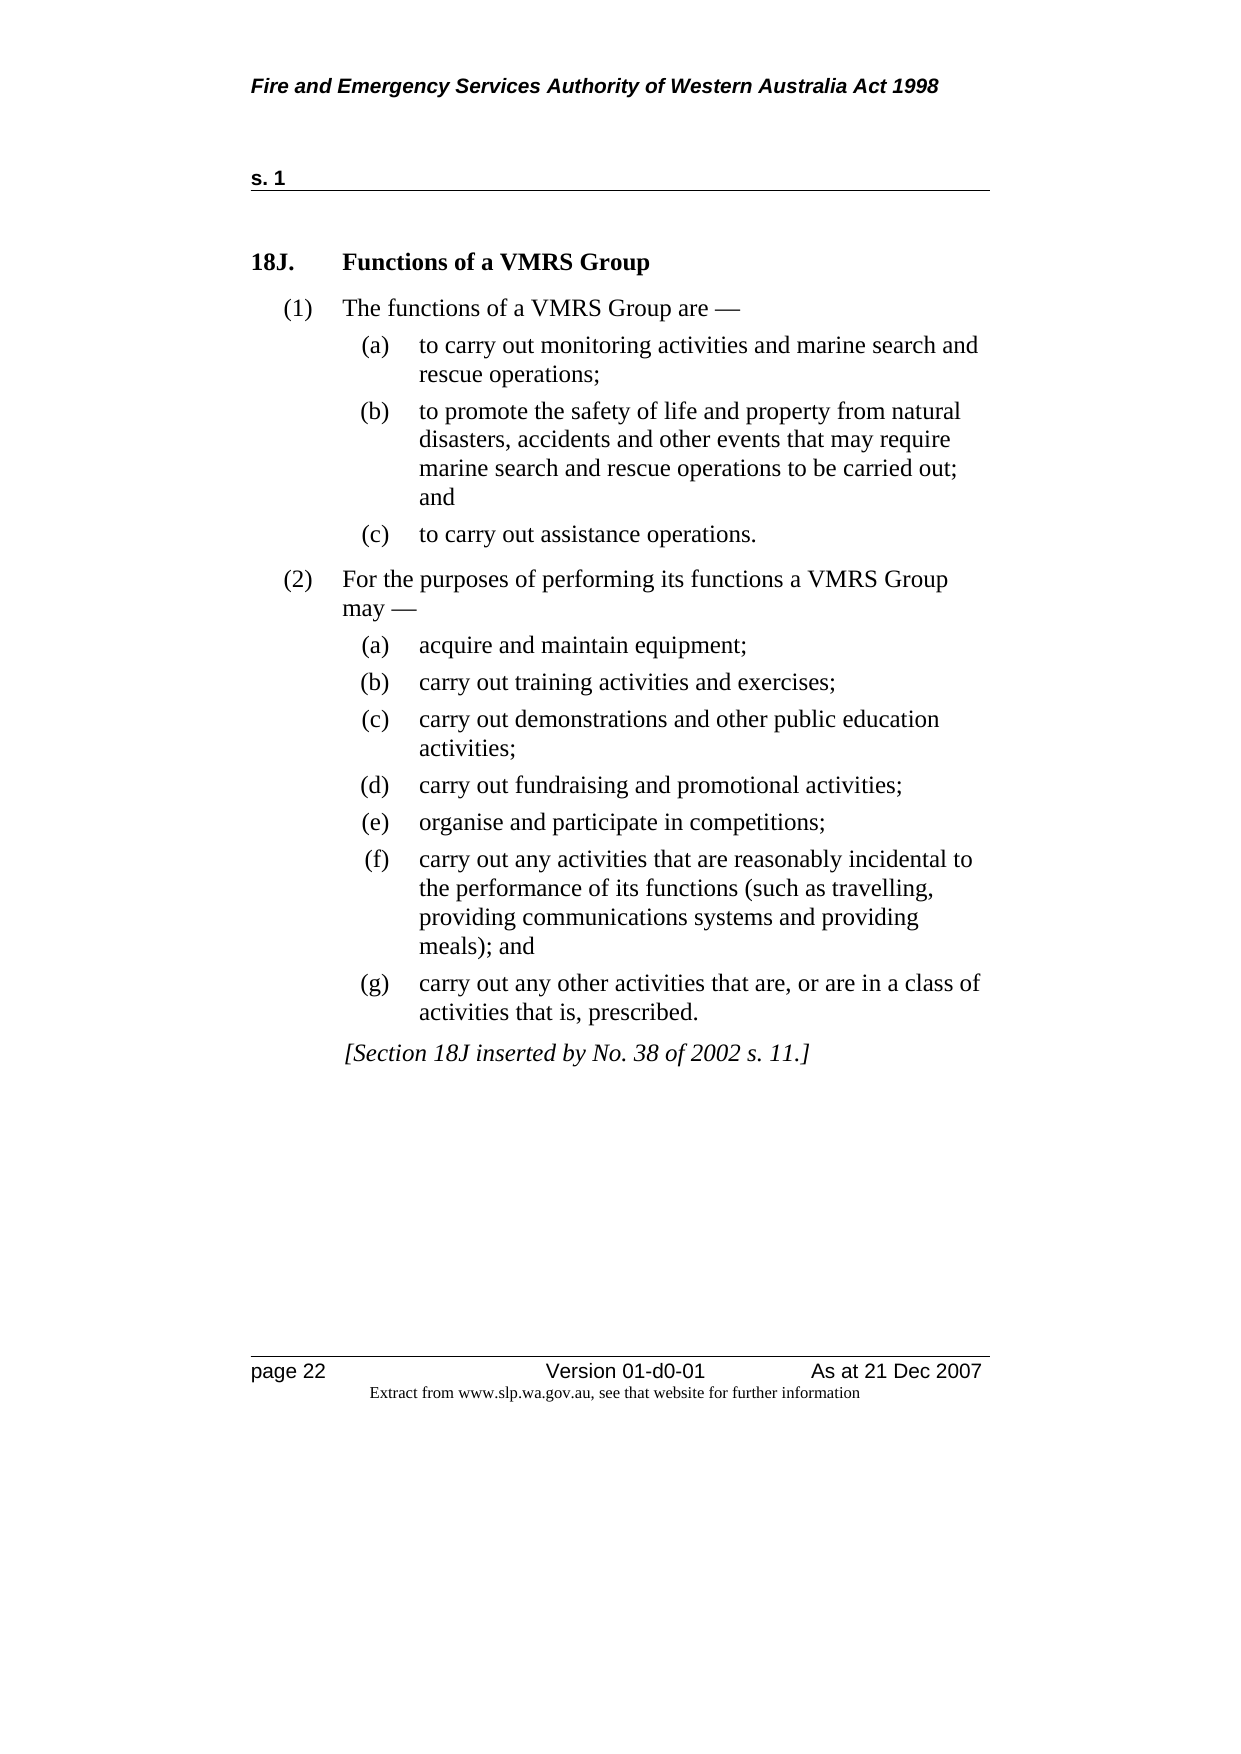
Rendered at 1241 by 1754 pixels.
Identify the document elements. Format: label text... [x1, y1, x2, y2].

text (b) to promote the safety of life and property from natural disasters, accidents and other events that may require marine search and rescue operations to be carried out; and [251, 396, 990, 511]
text (e) organise and participate in competitions; [251, 807, 990, 836]
text (g) carry out any other activities that are, or are in a class of activities that is, prescribed. [251, 968, 990, 1025]
text (c) carry out demonstrations and other public education activities; [251, 704, 990, 762]
text (a) to carry out monitoring activities and marine search and rescue operations; [251, 330, 990, 387]
text (f) carry out any activities that are reasonably incidental to the performance of its functions (such as travelling, providing communications systems and providing meals); and [251, 844, 990, 959]
text (1) The functions of a VMRS Group are — [251, 293, 990, 322]
text [Section 18J inserted by No. 38 of 2002 s. 11.] [251, 1038, 990, 1067]
text (b) carry out training activities and exercises; [251, 667, 990, 696]
text (2) For the purposes of performing its functions a VMRS Group may — [251, 564, 990, 622]
text (c) to carry out assistance operations. [251, 519, 990, 548]
subtitle 18J. Functions of a VMRS Group [251, 247, 990, 276]
text (d) carry out fundraising and promotional activities; [251, 770, 990, 799]
text (a) acquire and maintain equipment; [251, 630, 990, 659]
